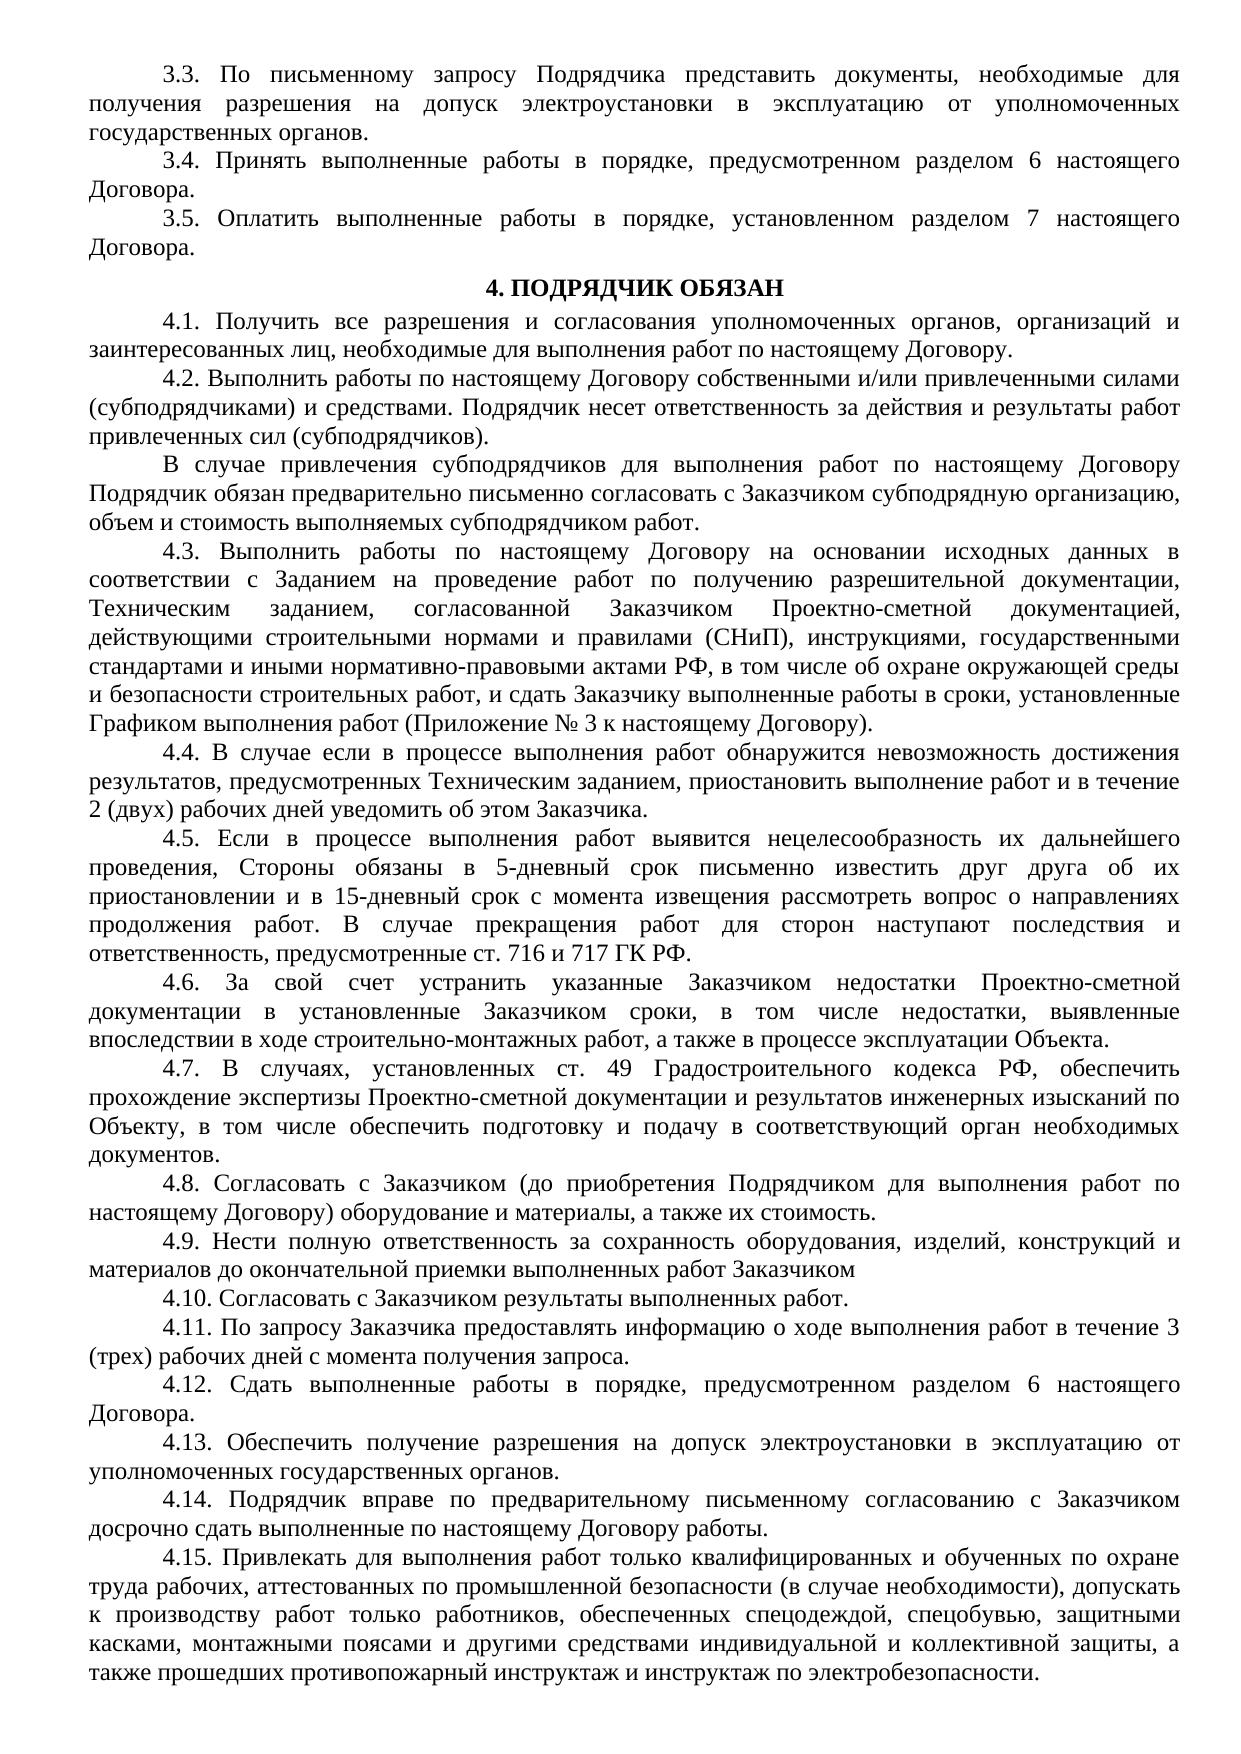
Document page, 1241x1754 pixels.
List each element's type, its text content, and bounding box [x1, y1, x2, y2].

text 4.4. В случае если в процессе выполнения работ обнаружится невозможность достижения результатов, предусмотренных Техническим заданием, приостановить выполнение работ и в течение 2 (двух) рабочих дней уведомить об этом Заказчика. [89, 737, 1181, 823]
text 3.5. Оплатить выполненные работы в порядке, установленном разделом 7 настоящего Договора. [89, 203, 1181, 260]
text 4.11. По запросу Заказчика предоставлять информацию о ходе выполнения работ в течение 3 (трех) рабочих дней с момента получения запроса. [89, 1312, 1181, 1369]
text 4.7. В случаях, установленных ст. 49 Градостроительного кодекса РФ, обеспечить прохождение экспертизы Проектно-сметной документации и результатов инженерных изысканий по Объекту, в том числе обеспечить подготовку и подачу в соответствующий орган необходимых документов. [89, 1053, 1181, 1168]
text 4.6. За свой счет устранить указанные Заказчиком недостатки Проектно-сметной документации в установленные Заказчиком сроки, в том числе недостатки, выявленные впоследствии в ходе строительно-монтажных работ, а также в процессе эксплуатации Объекта. [89, 967, 1181, 1053]
text 4.12. Сдать выполненные работы в порядке, предусмотренном разделом 6 настоящего Договора. [89, 1369, 1181, 1427]
text 4.1. Получить все разрешения и согласования уполномоченных органов, организаций и заинтересованных лиц, необходимые для выполнения работ по настоящему Договору. [89, 306, 1181, 363]
text 4.5. Если в процессе выполнения работ выявится нецелесообразность их дальнейшего проведения, Стороны обязаны в 5-дневный срок письменно известить друг друга об их приостановлении и в 15-дневный срок с момента извещения рассмотреть вопрос о направлениях продолжения работ. В случае прекращения работ для сторон наступают последствия и ответственность, предусмотренные ст. 716 и 717 ГК РФ. [89, 823, 1181, 967]
text 4.14. Подрядчик вправе по предварительному письменному согласованию с Заказчиком досрочно сдать выполненные по настоящему Договору работы. [89, 1484, 1181, 1542]
text 4.2. Выполнить работы по настоящему Договору собственными и/или привлеченными силами (субподрядчиками) и средствами. Подрядчик несет ответственность за действия и результаты работ привлеченных сил (субподрядчиков). [89, 363, 1181, 449]
text 4.13. Обеспечить получение разрешения на допуск электроустановки в эксплуатацию от уполномоченных государственных органов. [89, 1427, 1181, 1484]
text 4.3. Выполнить работы по настоящему Договору на основании исходных данных в соответствии с Заданием на проведение работ по получению разрешительной документации, Техническим заданием, согласованной Заказчиком Проектно-сметной документацией, действующими строительными нормами и правилами (СНиП), инструкциями, государственными стандартами и иными нормативно-правовыми актами РФ, в том числе об охране окружающей среды и безопасности строительных работ, и сдать Заказчику выполненные работы в сроки, установленные Графиком выполнения работ (Приложение № 3 к настоящему Договору). [89, 536, 1181, 737]
text 4.8. Согласовать с Заказчиком (до приобретения Подрядчиком для выполнения работ по настоящему Договору) оборудование и материалы, а также их стоимость. [89, 1168, 1181, 1226]
text 4.15. Привлекать для выполнения работ только квалифицированных и обученных по охране труда рабочих, аттестованных по промышленной безопасности (в случае необходимости), допускать к производству работ только работников, обеспеченных спецодеждой, спецобувью, защитными касками, монтажными поясами и другими средствами индивидуальной и коллективной защиты, а также прошедших противопожарный инструктаж и инструктаж по электробезопасности. [89, 1542, 1181, 1686]
text В случае привлечения субподрядчиков для выполнения работ по настоящему Договору Подрядчик обязан предварительно письменно согласовать с Заказчиком субподрядную организацию, объем и стоимость выполняемых субподрядчиком работ. [89, 449, 1181, 536]
text 3.4. Принять выполненные работы в порядке, предусмотренном разделом 6 настоящего Договора. [89, 145, 1181, 203]
text 4. ПОДРЯДЧИК ОБЯЗАН [89, 273, 1181, 302]
text 4.10. Согласовать с Заказчиком результаты выполненных работ. [89, 1283, 1181, 1312]
text 4.9. Нести полную ответственность за сохранность оборудования, изделий, конструкций и материалов до окончательной приемки выполненных работ Заказчиком [89, 1226, 1181, 1283]
text 3.3. По письменному запросу Подрядчика представить документы, необходимые для получения разрешения на допуск электроустановки в эксплуатацию от уполномоченных государственных органов. [89, 59, 1181, 145]
